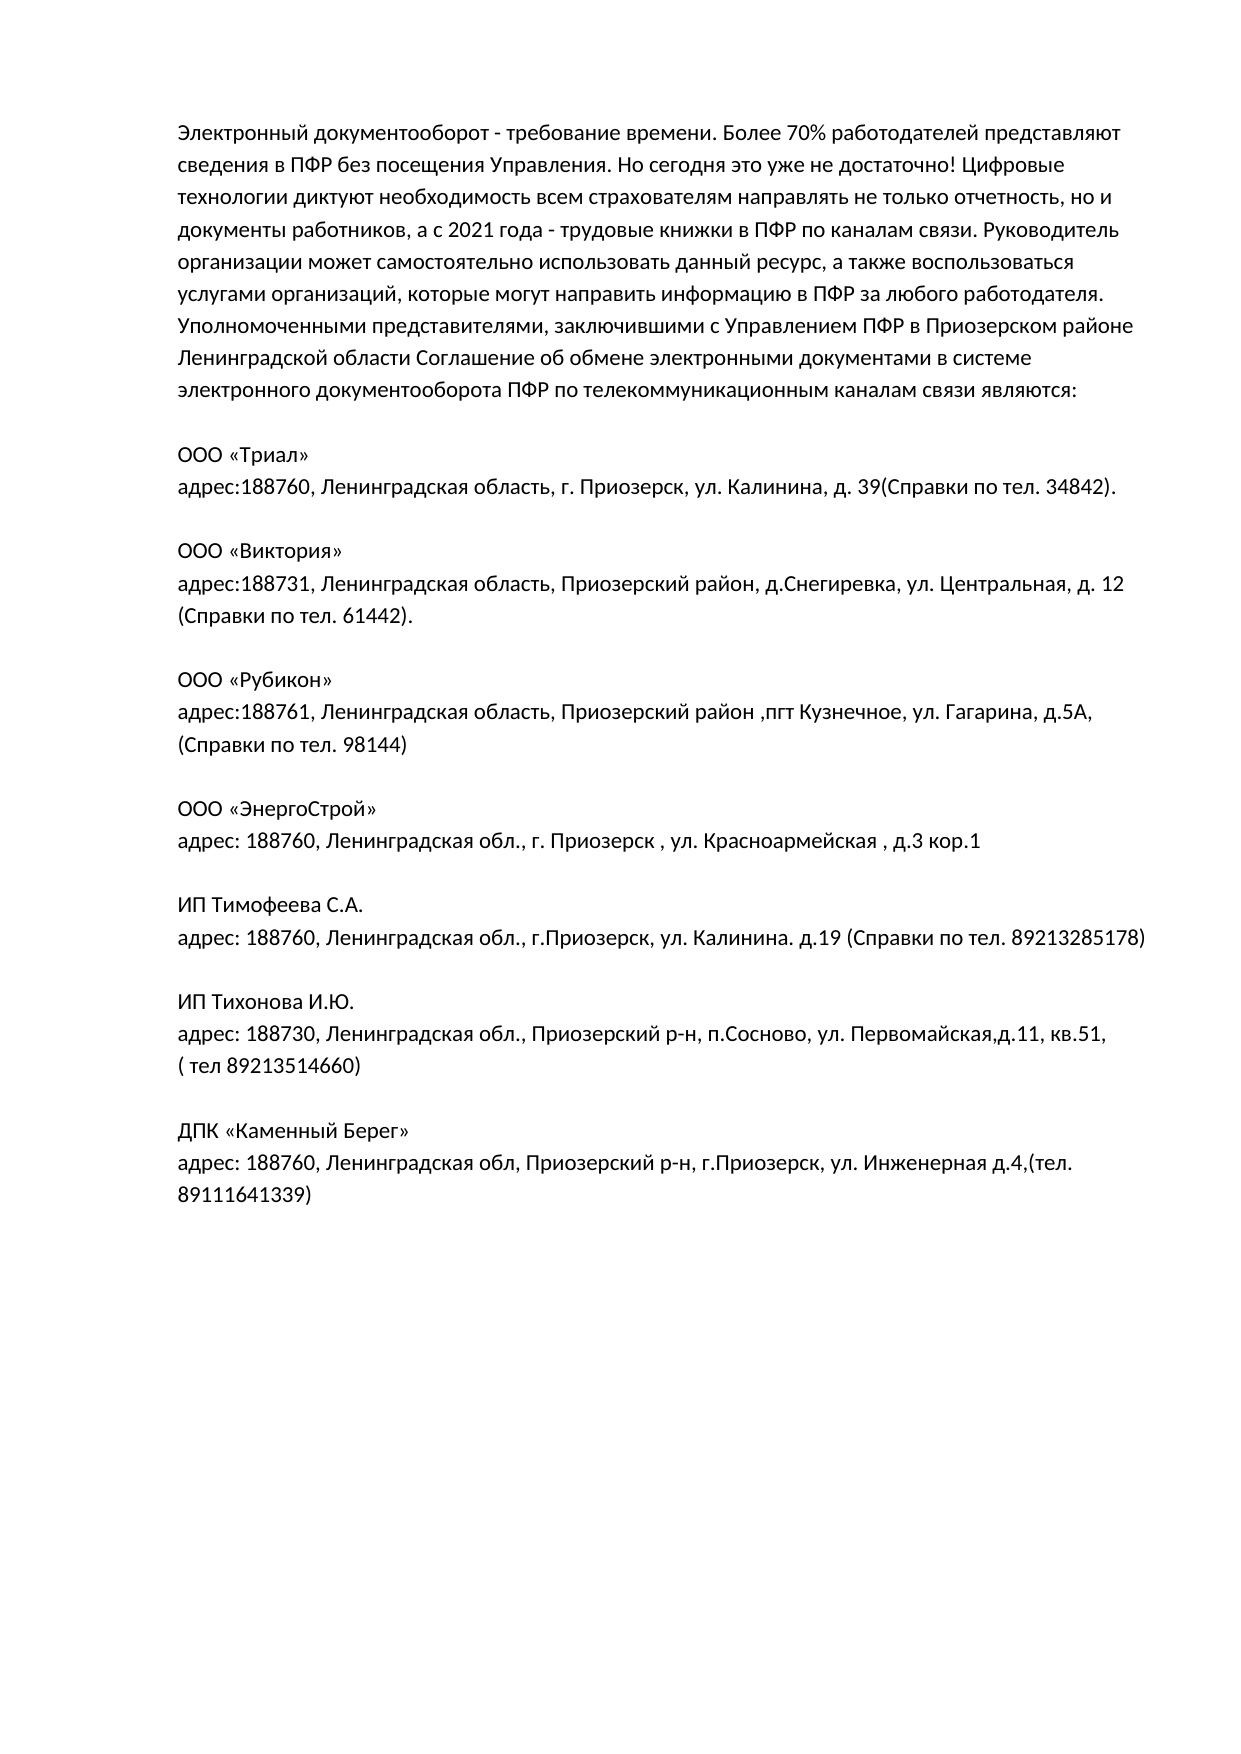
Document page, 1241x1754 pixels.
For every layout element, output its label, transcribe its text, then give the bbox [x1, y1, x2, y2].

text Электронный документооборот - требование времени. Более 70% работодателей представляют сведения в ПФР без посещения Управления. Но сегодня это уже не достаточно! Цифровые технологии диктуют необходимость всем страхователям направлять не только отчетность, но и документы работников, а с 2021 года - трудовые книжки в ПФР по каналам связи. Руководитель организации может самостоятельно использовать данный ресурс, а также воспользоваться услугами организаций, которые могут направить информацию в ПФР за любого работодателя. Уполномоченными представителями, заключившими с Управлением ПФР в Приозерском районе Ленинградской области Соглашение об обмене электронными документами в системе электронного документооборота ПФР по телекоммуникационным каналам связи являются: ООО «Триал» адрес:188760, Ленинградская область, г. Приозерск, ул. Калинина, д. 39(Справки по тел. 34842). ООО «Виктория» адрес:188731, Ленинградская область, Приозерский район, д.Снегиревка, ул. Центральная, д. 12 (Справки по тел. 61442). ООО «Рубикон» адрес:188761, Ленинградская область, Приозерский район ,пгт Кузнечное, ул. Гагарина, д.5А, (Справки по тел. 98144) ООО «ЭнергоСтрой» адрес: 188760, Ленинградская обл., г. Приозерск , ул. Красноармейская , д.3 кор.1 ИП Тимофеева С.А. адрес: 188760, Ленинградская обл., г.Приозерск, ул. Калинина. д.19 (Справки по тел. 89213285178) ИП Тихонова И.Ю. адрес: 188730, Ленинградская обл., Приозерский р-н, п.Сосново, ул. Первомайская,д.11, кв.51, ( тел 89213514660) ДПК «Каменный Берег» адрес: 188760, Ленинградская обл, Приозерский р-н, г.Приозерск, ул. Инженерная д.4,(тел. 89111641339) [177, 118, 1152, 1208]
